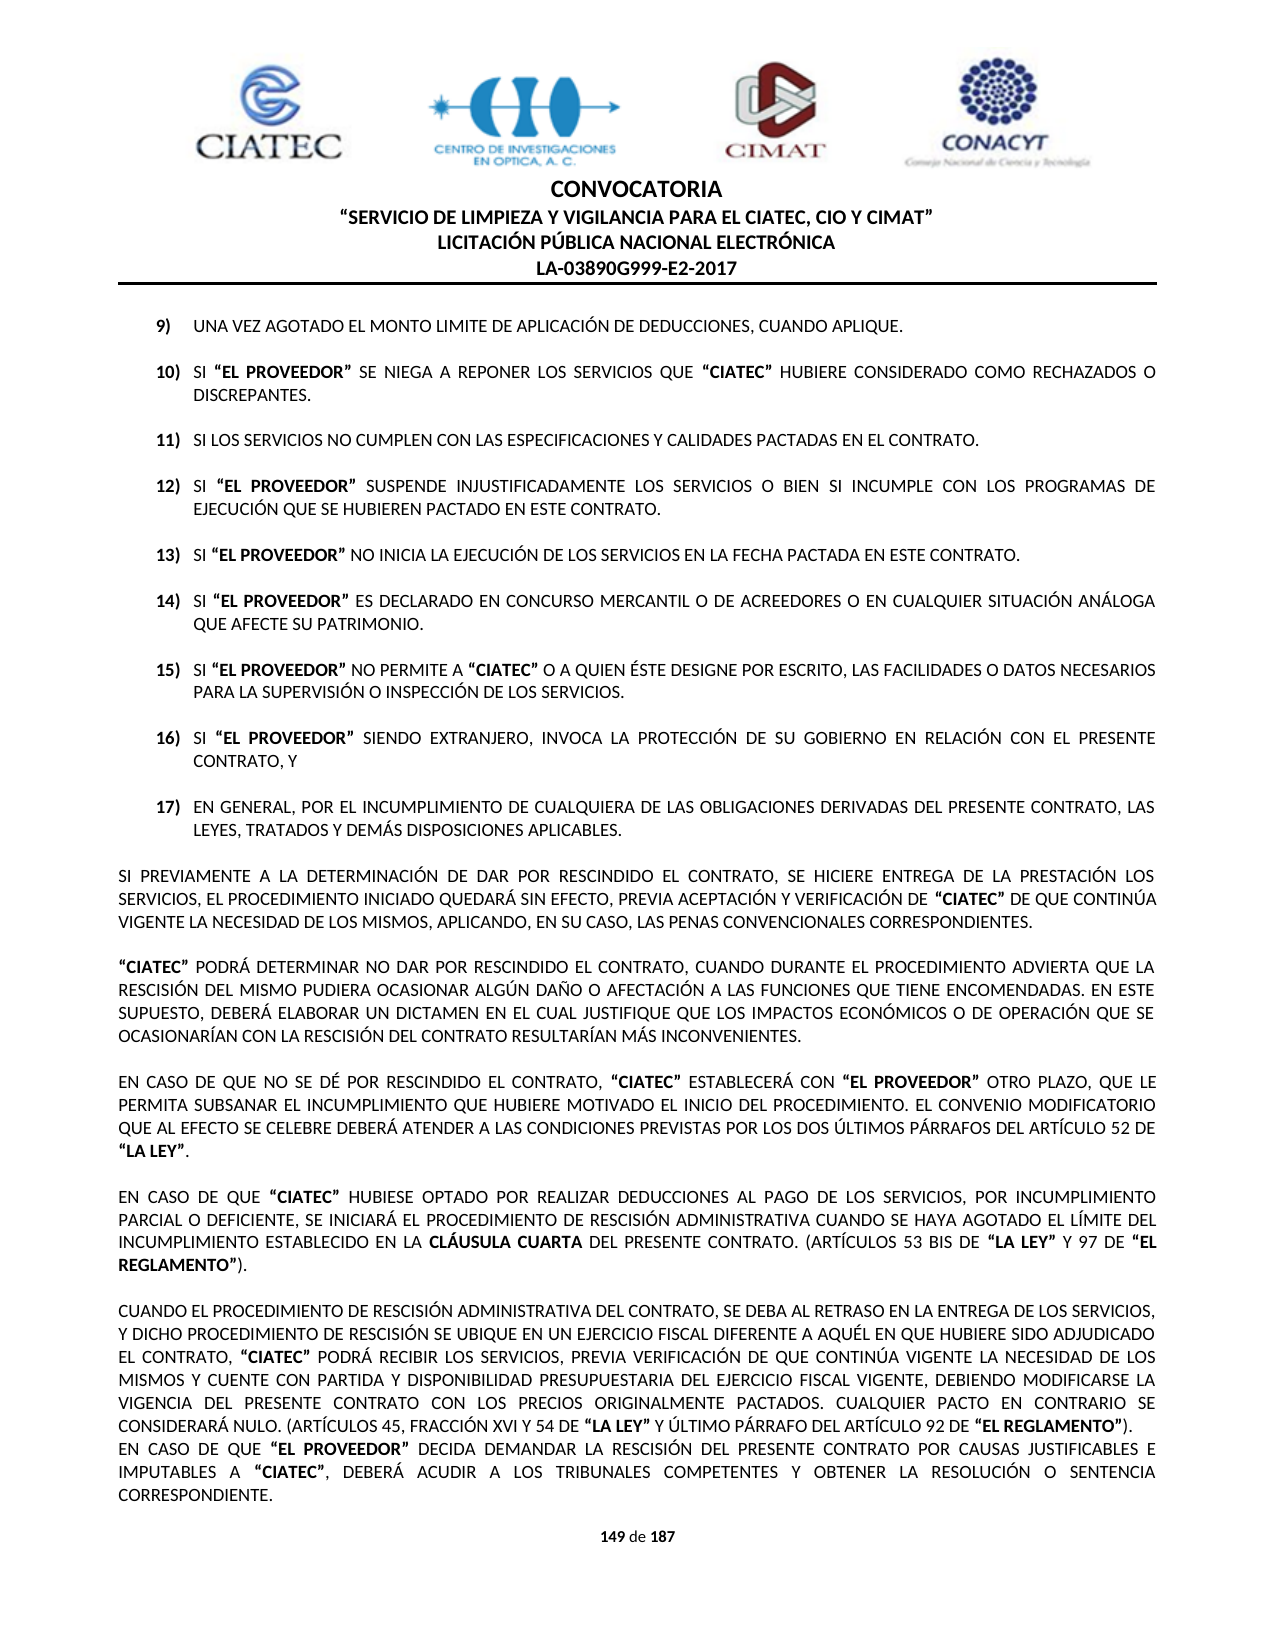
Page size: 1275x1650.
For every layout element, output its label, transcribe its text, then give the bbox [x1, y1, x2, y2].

list SI “EL PROVEEDOR” SUSPENDE INJUSTIFICADAMENTE LOS SERVICIOS O BIEN SI INCUMPLE CON LOS PROGRAMAS DE EJECUCIÓN QUE SE HUBIEREN PACTADO EN ESTE CONTRATO. [156, 474, 1157, 520]
list SI “EL PROVEEDOR” ES DECLARADO EN CONCURSO MERCANTIL O DE ACREEDORES O EN CUALQUIER SITUACIÓN ANÁLOGA QUE AFECTE SU PATRIMONIO. [156, 589, 1157, 635]
list SI LOS SERVICIOS NO CUMPLEN CON LAS ESPECIFICACIONES Y CALIDADES PACTADAS EN EL CONTRATO. [156, 428, 1157, 451]
text CUANDO EL PROCEDIMIENTO DE RESCISIÓN ADMINISTRATIVA DEL CONTRATO, SE DEBA AL RETRASO EN LOS SERVICIOS, Y DICHO PROCEDIMIENTO DE RESCISIÓN SE UBIQUE EN UN EJERCICIO FISCAL DIFERENTE A AQUÉL EN QUE HUBIERE SIDO ADJUDICADO EL CONTRATO, “CIATEC” PODRÁ RECIBIR LOS SERVICIOS, PREVIA VERIFICACIÓN DE QUE CONTINÚA VIGENTE LOS MISMOS Y CUENTE CON PARTIDA Y DISPONIBILIDAD PRESUPUESTARIA DEL EJERCICIO FISCAL VIGENTE, DEBIENDO MODIFICARSE PRESENTE CONTRATO CON LOS PRECIOS ORIGINALMENTE PACTADOS. CUALQUIER PACTO EN CONTRARIO SE CONSIDERARÁ NULO. (ARTÍCULOS 45, FRACCIÓN XVI Y 54 DE “LA LEY” Y ÚLTIMO PÁRRAFO DEL ARTÍCULO 92 DE “EL REGLAMENTO”). [118, 1299, 1157, 1437]
text “CIATEC” PODRÁ DETERMINAR NO DAR POR RESCINDIDO EL CONTRATO, CUANDO DURANTE EL PROCEDIMIENTO ADVIERTA QUE LA RESCISIÓN DEL MISMO PUDIERA OCASIONAR ALGÚN DAÑO O AFECTACIÓN A LAS FUNCIONES QUE TIENE ENCOMENDADAS. EN ESTE SUPUESTO, DEBERÁ ELABORAR UN DICTAMEN EN EL CUAL JUSTIFIQUE QUE LOS IMPACTOS ECONÓMICOS O DE OPERACIÓN QUE SE OCASIONARÍAN CON CONTRATO RESULTARÍAN MÁS INCONVENIENTES. [118, 956, 1157, 1047]
text EN CASO DE QUE “CIATEC” HUBIESE OPTADO POR REALIZAR DEDUCCIONES AL PAGO DE LOS SERVICIOS, POR INCUMPLIMIENTO PARCIAL O DEFICIENTE, SE INICIARÁ EL PROCEDIMIENTO DE RESCISIÓN ADMINISTRATIVA CUANDO SE HAYA AGOTADO EL LÍMITE DEL INCUMPLIMIENTO ESTABLECIDO EN DEL PRESENTE CONTRATO. (ARTÍCULOS 53 BIS DE “LA LEY” Y 97 DE “EL REGLAMENTO”). [118, 1185, 1157, 1276]
list SI “EL PROVEEDOR” NO PERMITE A “CIATEC” O A QUIEN ÉSTE DESIGNE POR ESCRITO, LAS FACILIDADES O DATOS NECESARIOS PARA LA SUPERVISIÓN O INSPECCIÓN DE LOS SERVICIOS. [156, 658, 1157, 703]
list SI “EL PROVEEDOR” SIENDO EXTRANJERO, INVOCA LA PROTECCIÓN DE SU GOBIERNO EN RELACIÓN CON EL PRESENTE CONTRATO, Y [156, 726, 1157, 772]
text EN CASO DE QUE “EL PROVEEDOR” DECIDA DEMANDAR PRESENTE CONTRATO POR CAUSAS JUSTIFICABLES E IMPUTABLES A “CIATEC”, DEBERÁ ACUDIR A LOS TRIBUNALES COMPETENTES Y OBTENER SENTENCIA CORRESPONDIENTE. [118, 1437, 1157, 1506]
list UNA VEZ AGOTADO EL MONTO LIMITE DE APLICACIÓN DE DEDUCCIONES, CUANDO APLIQUE. [156, 314, 1157, 337]
list SI “EL PROVEEDOR” SE NIEGA A REPONER LOS SERVICIOS QUE “CIATEC” HUBIERE CONSIDERADO COMO RECHAZADOS O DISCREPANTES. [156, 360, 1157, 406]
picture [177, 47, 1098, 174]
text EN CASO DE QUE NO SE DÉ POR RESCINDIDO EL CONTRATO, “CIATEC” ESTABLECERÁ CON “EL PROVEEDOR” OTRO PLAZO, QUE LE PERMITA SUBSANAR EL INCUMPLIMIENTO QUE HUBIERE MOTIVADO EL INICIO DEL PROCEDIMIENTO. EL CONVENIO MODIFICATORIO QUE AL EFECTO SE CELEBRE DEBERÁ ATENDER A LAS CONDICIONES PREVISTAS POR LOS DOS ÚLTIMOS PÁRRAFOS DEL ARTÍCULO 52 DE “LA LEY”. [118, 1070, 1157, 1162]
list EN GENERAL, POR EL INCUMPLIMIENTO DE CUALQUIERA DE LAS OBLIGACIONES DERIVADAS DEL PRESENTE CONTRATO, LAS LEYES, TRATADOS Y DEMÁS DISPOSICIONES APLICABLES. [156, 795, 1157, 841]
list SI “EL PROVEEDOR” NO INICIA LA EJECUCIÓN DE LOS SERVICIOS EN LA FECHA PACTADA EN ESTE CONTRATO. [156, 543, 1157, 566]
text SI PREVIAMENTE A DAR POR RESCINDIDO EL CONTRATO, SE HICIERE ENTREGA DE SERVICIOS, EL PROCEDIMIENTO INICIADO QUEDARÁ SIN EFECTO, PREVIA ACEPTACIÓN Y VERIFICACIÓN DE “CIATEC” DE QUE CONTINÚA VIGENTE LOS MISMOS, APLICANDO, EN SU CASO, LAS PENAS CONVENCIONALES CORRESPONDIENTES. [118, 864, 1157, 933]
